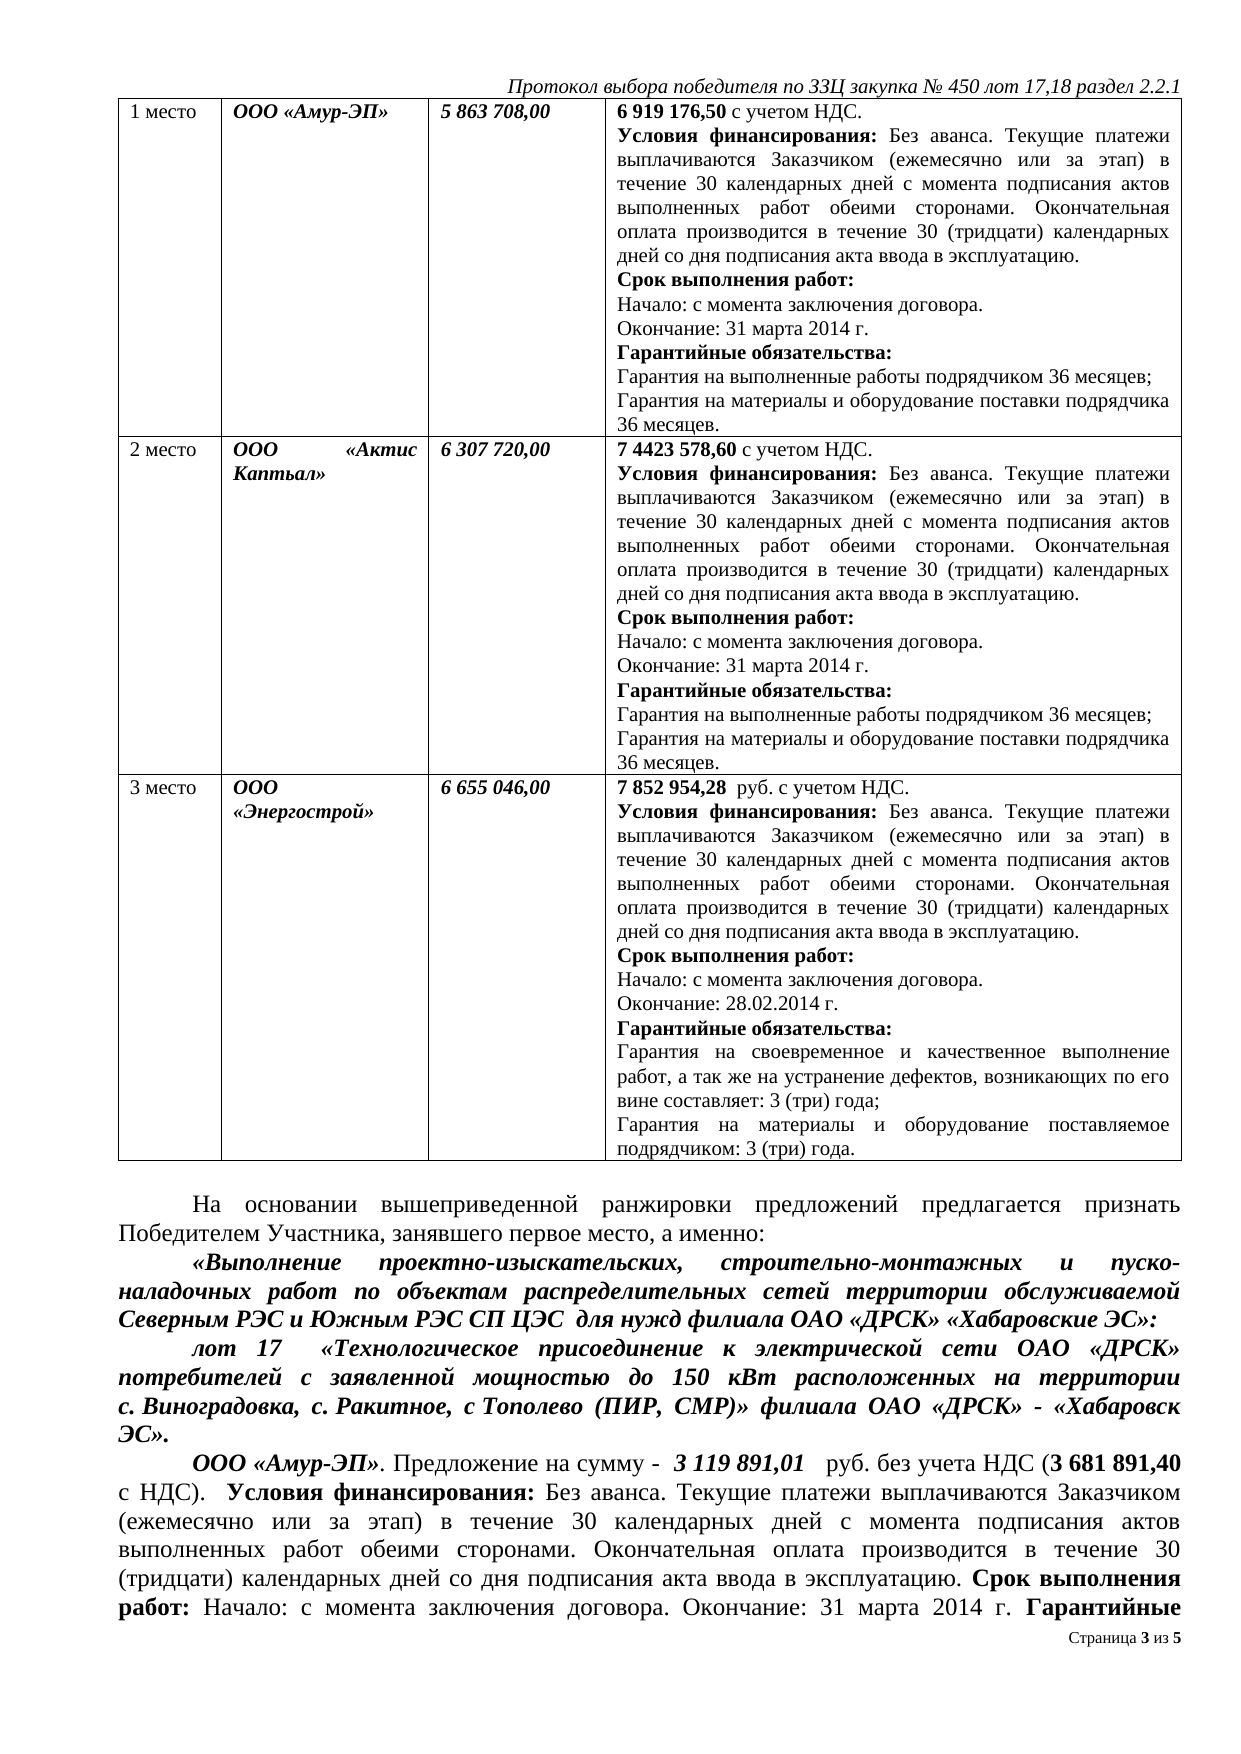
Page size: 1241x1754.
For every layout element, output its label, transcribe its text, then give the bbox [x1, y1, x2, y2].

text «Выполнение проектно-изыскательских, строительно-монтажных и пуско-наладочных работ по объектам распределительных сетей территории обслуживаемой Северным РЭС и Южным РЭС СП ЦЭС для нужд филиала ОАО «ДРСК» «Хабаровские ЭС»: [118, 1247, 1181, 1333]
table_cell ООО «Амур-ЭП» [222, 99, 428, 436]
table_cell 7 4423 578,60 с учетом НДС. Условия финансирования: Без аванса. Текущие платежи выплачиваются Заказчиком (ежемесячно или за этап) в течение 30 календарных дней с момента подписания актов выполненных работ обеими сторонами. Окончательная оплата производится в течение 30 (тридцати) календарных дней со дня подписания акта ввода в эксплуатацию. Срок выполнения работ: Начало: с момента заключения договора. Окончание: 31 марта 2014 г. Гарантийные обязательства: Гарантия на выполненные работы подрядчиком 36 месяцев; Гарантия на материалы и оборудование поставки подрядчика 36 месяцев. [606, 437, 1181, 774]
table_cell ООО «Актис Каптьал» [222, 437, 428, 774]
table_cell 6 655 046,00 [429, 775, 605, 1160]
table_cell 6 919 176,50 с учетом НДС. Условия финансирования: Без аванса. Текущие платежи выплачиваются Заказчиком (ежемесячно или за этап) в течение 30 календарных дней с момента подписания актов выполненных работ обеими сторонами. Окончательная оплата производится в течение 30 (тридцати) календарных дней со дня подписания акта ввода в эксплуатацию. Срок выполнения работ: Начало: с момента заключения договора. Окончание: 31 марта 2014 г. Гарантийные обязательства: Гарантия на выполненные работы подрядчиком 36 месяцев; Гарантия на материалы и оборудование поставки подрядчика 36 месяцев. [606, 99, 1181, 436]
table_cell 5 863 708,00 [429, 99, 605, 436]
text На основании вышеприведенной ранжировки предложений предлагается признать Победителем Участника, занявшего первое место, а именно: [118, 1189, 1181, 1247]
table_cell 3 место [119, 775, 221, 1160]
table_cell 2 место [119, 437, 221, 774]
table_cell ООО «Энергострой» [222, 775, 428, 1160]
table_cell 1 место [119, 99, 221, 436]
table_cell 7 852 954,28 руб. с учетом НДС. Условия финансирования: Без аванса. Текущие платежи выплачиваются Заказчиком (ежемесячно или за этап) в течение 30 календарных дней с момента подписания актов выполненных работ обеими сторонами. Окончательная оплата производится в течение 30 (тридцати) календарных дней со дня подписания акта ввода в эксплуатацию. Срок выполнения работ: Начало: с момента заключения договора. Окончание: 28.02.2014 г. Гарантийные обязательства: Гарантия на своевременное и качественное выполнение работ, а так же на устранение дефектов, возникающих по его вине составляет: 3 (три) года; Гарантия на материалы и оборудование поставляемое подрядчиком: 3 (три) года. [606, 775, 1181, 1160]
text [118, 1448, 1181, 1621]
table_cell 6 307 720,00 [429, 437, 605, 774]
text лот 17 «Технологическое присоединение к электрической сети ОАО «ДРСК» потребителей с заявленной мощностью до 150 кВт расположенных на территории с. Виноградовка, с. Ракитное, с Тополево (ПИР, СМР)» филиала ОАО «ДРСК» - «Хабаровск ЭС». [118, 1333, 1181, 1448]
